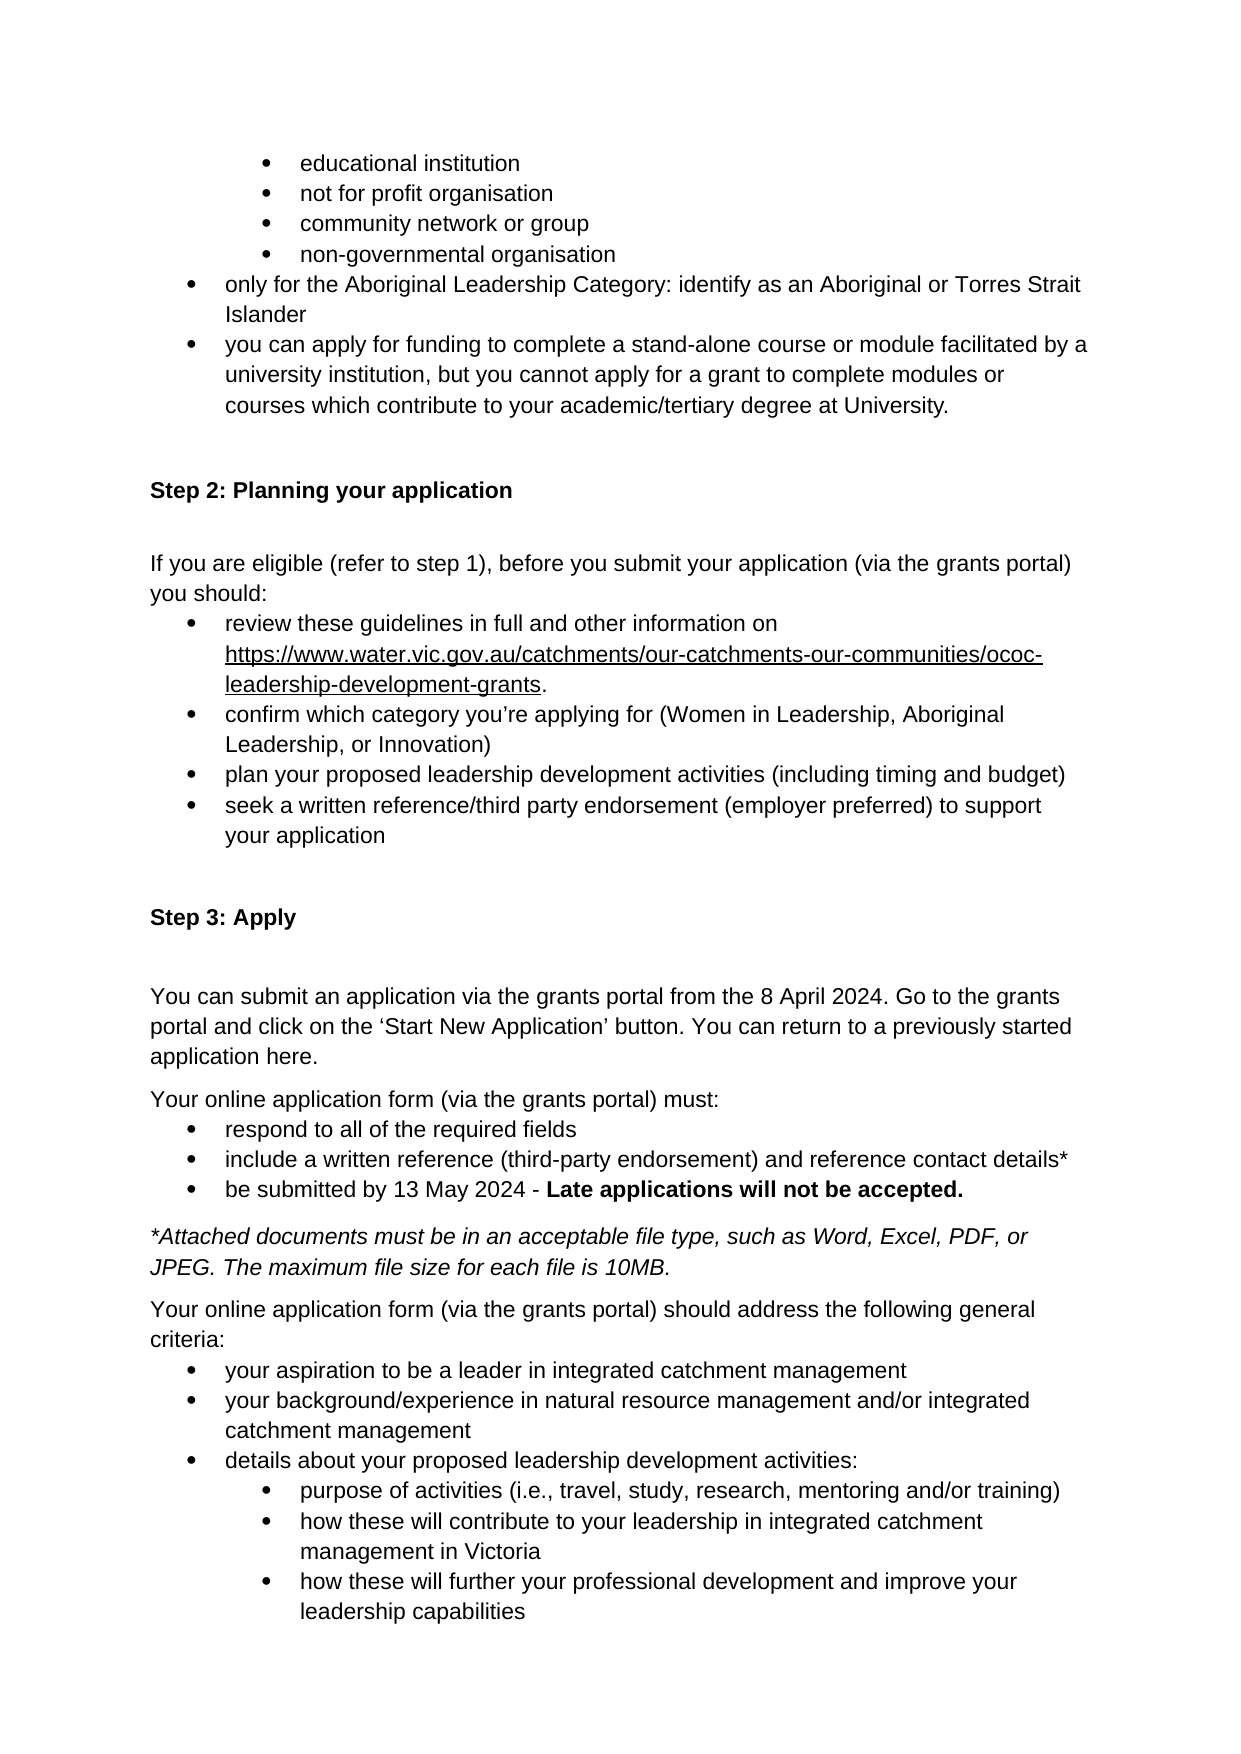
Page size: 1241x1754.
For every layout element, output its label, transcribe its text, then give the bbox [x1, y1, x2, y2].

text Step 2: Planning your application [150, 477, 1090, 503]
list purpose of activities (i.e., travel, study, research, mentoring and/or training) [262, 1477, 1090, 1504]
list not for profit organisation [262, 180, 1090, 207]
list review these guidelines in full and other information on https://www.water.vic.gov.au/catchments/our-catchments-our-communities/ococ-leadership-development-grants. [187, 610, 1090, 697]
text *Attached documents must be in an acceptable file type, such as Word, Excel, PDF, or JPEG. The maximum file size for each file is 10MB. [150, 1223, 1090, 1280]
list confirm which category you’re applying for (Women in Leadership, Aboriginal Leadership, or Innovation) [187, 701, 1090, 758]
list your aspiration to be a leader in integrated catchment management [187, 1357, 1090, 1383]
text You can submit an application via the grants portal from the 8 April 2024. Go to the grants portal and click on the ‘Start New Application’ button. You can return to a previously started application here. [150, 983, 1090, 1069]
list you can apply for funding to complete a stand-alone course or module facilitated by a university institution, but you cannot apply for a grant to complete modules or courses which contribute to your academic/tertiary degree at University. [187, 331, 1090, 418]
list how these will contribute to your leadership in integrated catchment management in Victoria [262, 1508, 1090, 1564]
list plan your proposed leadership development activities (including timing and budget) [187, 761, 1090, 788]
text If you are eligible (refer to step 1), before you submit your application (via the grants portal) you should: [150, 550, 1090, 607]
list how these will further your professional development and improve your leadership capabilities [262, 1568, 1090, 1624]
list be submitted by 13 May 2024 - Late applications will not be accepted. [187, 1176, 1090, 1203]
list only for the Aboriginal Leadership Category: identify as an Aboriginal or Torres Strait Islander [187, 271, 1090, 327]
list respond to all of the required fields [187, 1116, 1090, 1142]
list details about your proposed leadership development activities: [187, 1447, 1090, 1473]
list non-governmental organisation [262, 241, 1090, 267]
list include a written reference (third-party endorsement) and reference contact details* [187, 1146, 1090, 1172]
text Your online application form (via the grants portal) must: [150, 1086, 1090, 1112]
list your background/experience in natural resource management and/or integrated catchment management [187, 1387, 1090, 1443]
list community network or group [262, 210, 1090, 237]
list educational institution [262, 150, 1090, 176]
text Step 3: Apply [150, 904, 1090, 966]
text Your online application form (via the grants portal) should address the following general criteria: [150, 1296, 1090, 1353]
list seek a written reference/third party endorsement (employer preferred) to support your application [187, 792, 1090, 876]
